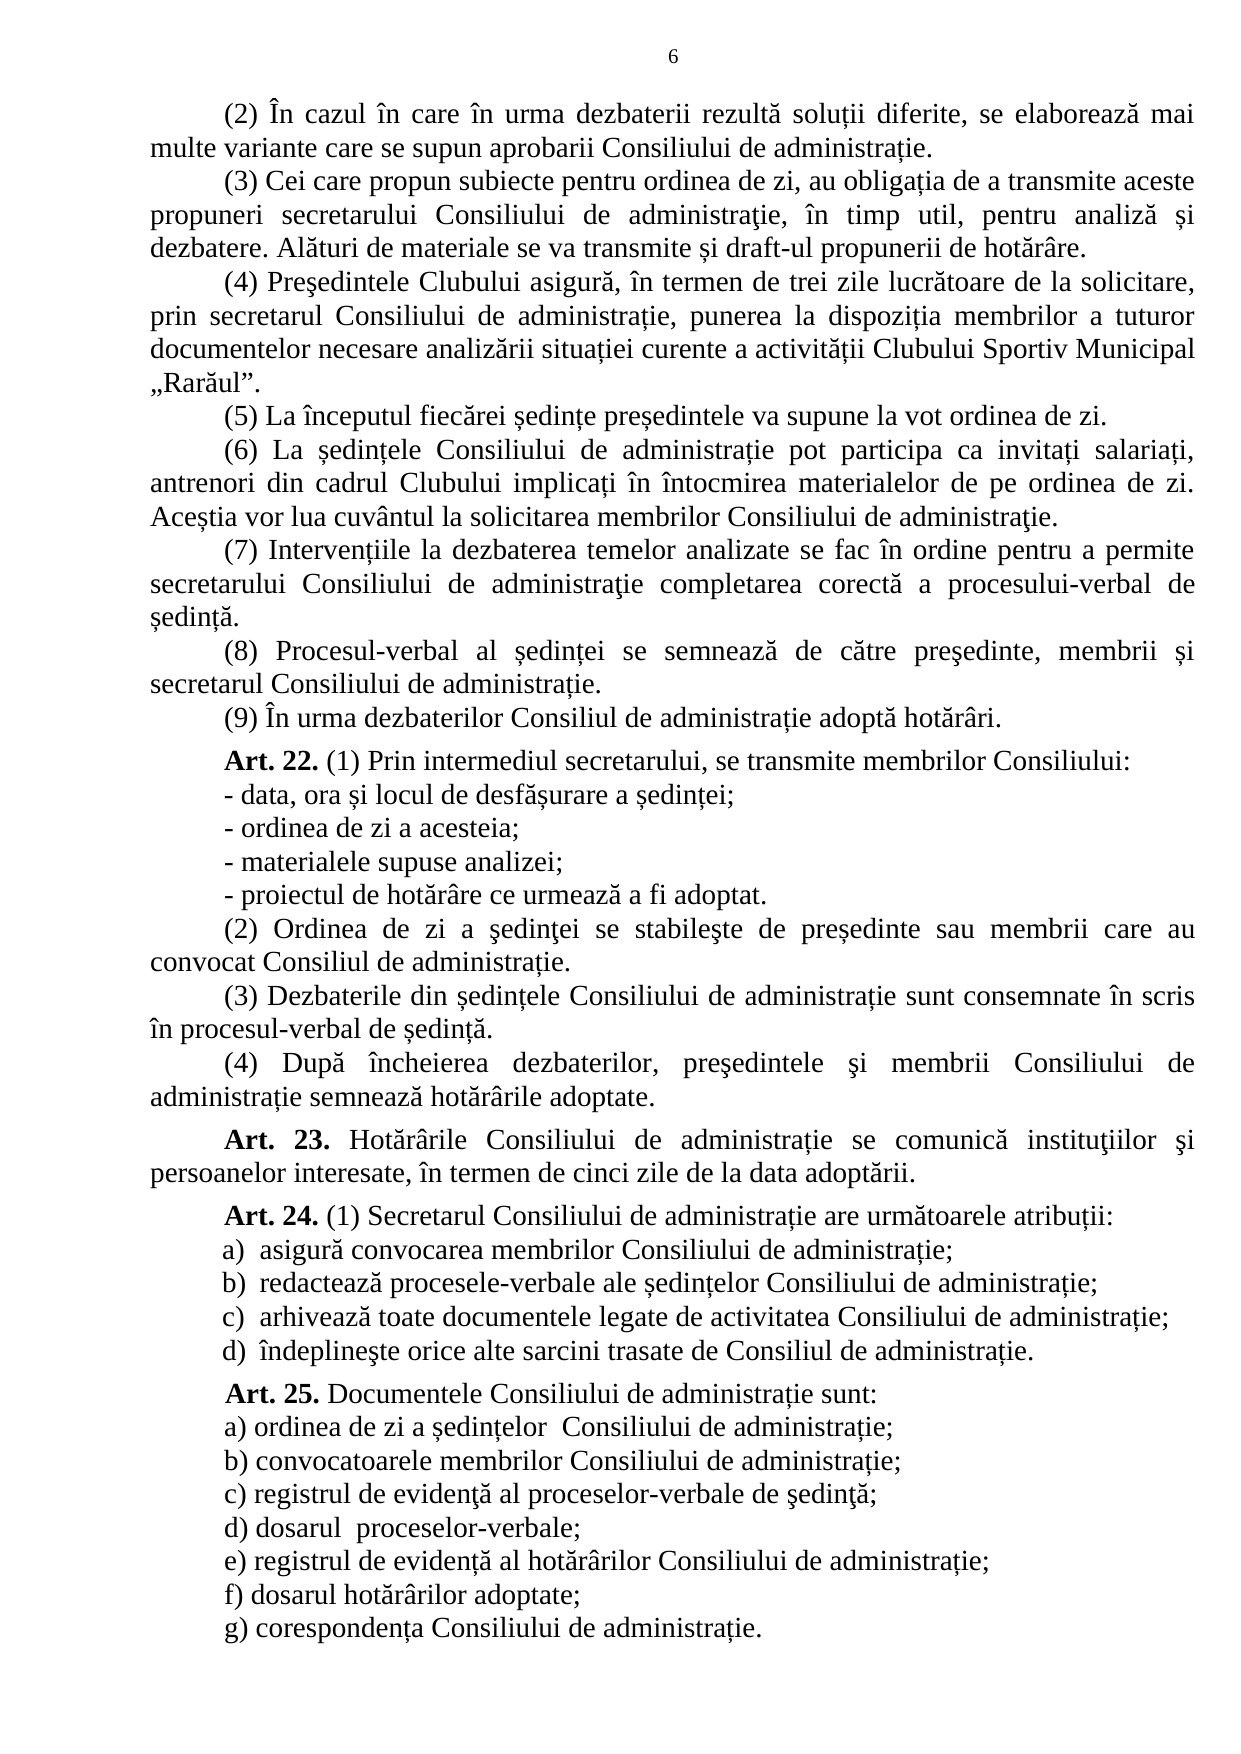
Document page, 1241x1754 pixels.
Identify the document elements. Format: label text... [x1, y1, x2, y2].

text Art. 24. (1) Secretarul Consiliului de administrație are următoarele atribuții: [150, 1198, 1196, 1232]
text - data, ora și locul de desfășurare a ședinței; [150, 777, 1196, 810]
text (9) În urma dezbaterilor Consiliul de administrație adoptă hotărâri. [150, 700, 1196, 734]
text c) registrul de evidenţă al proceselor-verbale de şedinţă; [150, 1476, 1196, 1510]
text (3) Dezbaterile din ședințele Consiliului de administrație sunt consemnate în scris în procesul-verbal de ședință. [150, 978, 1196, 1045]
text f) dosarul hotărârilor adoptate; [150, 1577, 1196, 1611]
list redactează procesele-verbale ale ședințelor Consiliului de administrație; [222, 1266, 1196, 1299]
list arhivează toate documentele legate de activitatea Consiliului de administrație; [222, 1299, 1196, 1333]
text (3) Cei care propun subiecte pentru ordinea de zi, au obligația de a transmite aceste propuneri secretarului Consiliului de administraţie, în timp util, pentru analiză și dezbatere. Alături de materiale se va transmite și draft-ul propunerii de hotărâre. [150, 163, 1196, 264]
text b) convocatoarele membrilor Consiliului de administrație; [150, 1443, 1196, 1476]
text (2) Ordinea de zi a şedinţei se stabileşte de președinte sau membrii care au convocat Consiliul de administrație. [150, 911, 1196, 978]
text (5) La începutul fiecărei ședințe președintele va supune la vot ordinea de zi. [150, 398, 1196, 432]
text (8) Procesul-verbal al ședinței se semnează de către preşedinte, membrii și secretarul Consiliului de administrație. [150, 633, 1196, 700]
text (4) Preşedintele Clubului asigură, în termen de trei zile lucrătoare de la solicitare, prin secretarul Consiliului de administrație, punerea la dispoziția membrilor a tuturor documentelor necesare analizării situației curente a activității Clubului Sportiv Municipal „Rarăul”. [150, 264, 1196, 398]
text Art. 22. (1) Prin intermediul secretarului, se transmite membrilor Consiliului: [150, 743, 1196, 777]
text (4) După încheierea dezbaterilor, preşedintele şi membrii Consiliului de administrație semnează hotărârile adoptate. [150, 1045, 1196, 1112]
text Art. 23. Hotărârile Consiliului de administrație se comunică instituţiilor şi persoanelor interesate, în termen de cinci zile de la data adoptării. [150, 1122, 1196, 1189]
text - materialele supuse analizei; [150, 844, 1196, 877]
text - ordinea de zi a acesteia; [150, 810, 1196, 844]
list îndeplineşte orice alte sarcini trasate de Consiliul de administrație. [222, 1333, 1196, 1366]
text Art. 25. Documentele Consiliului de administrație sunt: [150, 1376, 1196, 1409]
list asigură convocarea membrilor Consiliului de administrație; [222, 1232, 1196, 1266]
text d) dosarul proceselor-verbale; [150, 1510, 1196, 1543]
text - proiectul de hotărâre ce urmează a fi adoptat. [150, 877, 1196, 911]
text e) registrul de evidență al hotărârilor Consiliului de administrație; [150, 1543, 1196, 1577]
text (2) În cazul în care în urma dezbaterii rezultă soluții diferite, se elaborează mai multe variante care se supun aprobarii Consiliului de administrație. [150, 96, 1196, 163]
text g) corespondența Consiliului de administrație. [150, 1611, 1196, 1644]
text (6) La ședințele Consiliului de administrație pot participa ca invitați salariați, antrenori din cadrul Clubului implicați în întocmirea materialelor de pe ordinea de zi. Aceștia vor lua cuvântul la solicitarea membrilor Consiliului de administraţie. [150, 432, 1196, 532]
text (7) Intervențiile la dezbaterea temelor analizate se fac în ordine pentru a permite secretarului Consiliului de administraţie completarea corectă a procesului-verbal de ședință. [150, 532, 1196, 633]
text a) ordinea de zi a ședințelor Consiliului de administrație; [150, 1409, 1196, 1443]
